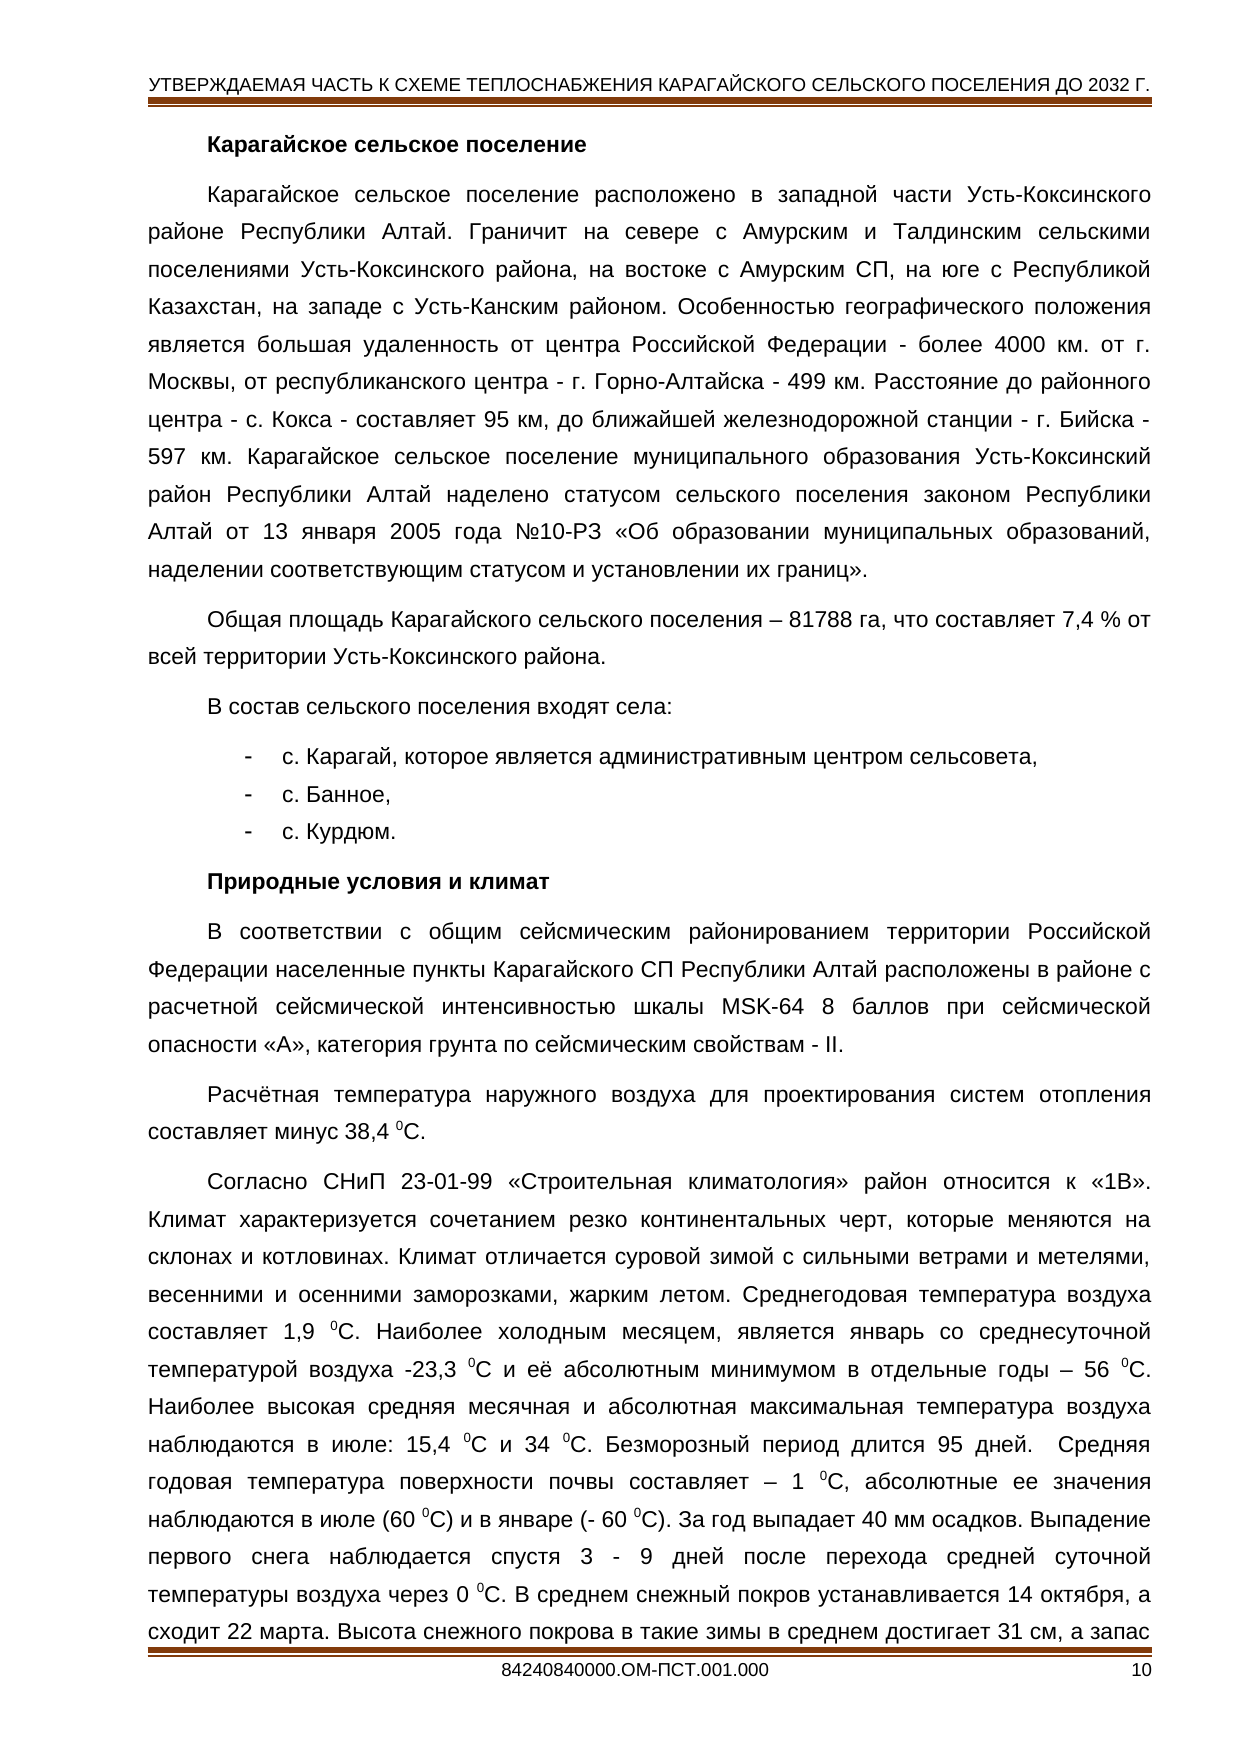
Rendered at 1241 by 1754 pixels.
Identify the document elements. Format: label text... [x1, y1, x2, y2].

text Природные условия и климат [148, 857, 1152, 894]
list с. Курдюм. [244, 807, 1152, 844]
text Карагайское сельское поселение расположено в западной части Усть-Коксинского районе Республики Алтай. Граничит на севере с Амурским и Талдинским сельскими поселениями Усть-Коксинского района, на востоке с Амурским СП, на юге с Республикой Казахстан, на западе с Усть-Канским районом. Особенностью географического положения является большая удаленность от центра Российской Федерации - более 4000 км. от г. Москвы, от республиканского центра - г. Горно-Алтайска - 499 км. Расстояние до районного центра - с. Кокса - составляет 95 км, до ближайшей железнодорожной станции - г. Бийска - 597 км. Карагайское сельское поселение муниципального образования Усть-Коксинский район Республики Алтай наделено статусом сельского поселения законом Республики Алтай от 13 января 2005 года №10-РЗ «Об образовании муниципальных образований, наделении соответствующим статусом и установлении их границ». [148, 169, 1152, 582]
list с. Банное, [244, 769, 1152, 807]
text Карагайское сельское поселение [148, 119, 1152, 157]
text В состав сельского поселения входят села: [148, 682, 1152, 719]
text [148, 1157, 1152, 1644]
text Расчётная температура наружного воздуха для проектирования систем отопления составляет минус 38,4 0С. [148, 1069, 1152, 1144]
text В соответствии с общим сейсмическим районированием территории Российской Федерации населенные пункты Карагайского СП Республики Алтай расположены в районе с расчетной сейсмической интенсивностью шкалы MSK-64 8 баллов при сейсмической опасности «А», категория грунта по сейсмическим свойствам - II. [148, 907, 1152, 1057]
text Общая площадь Карагайского сельского поселения – 81788 га, что составляет 7,4 % от всей территории Усть-Коксинского района. [148, 594, 1152, 669]
list с. Карагай, которое является административным центром сельсовета, [244, 732, 1152, 769]
